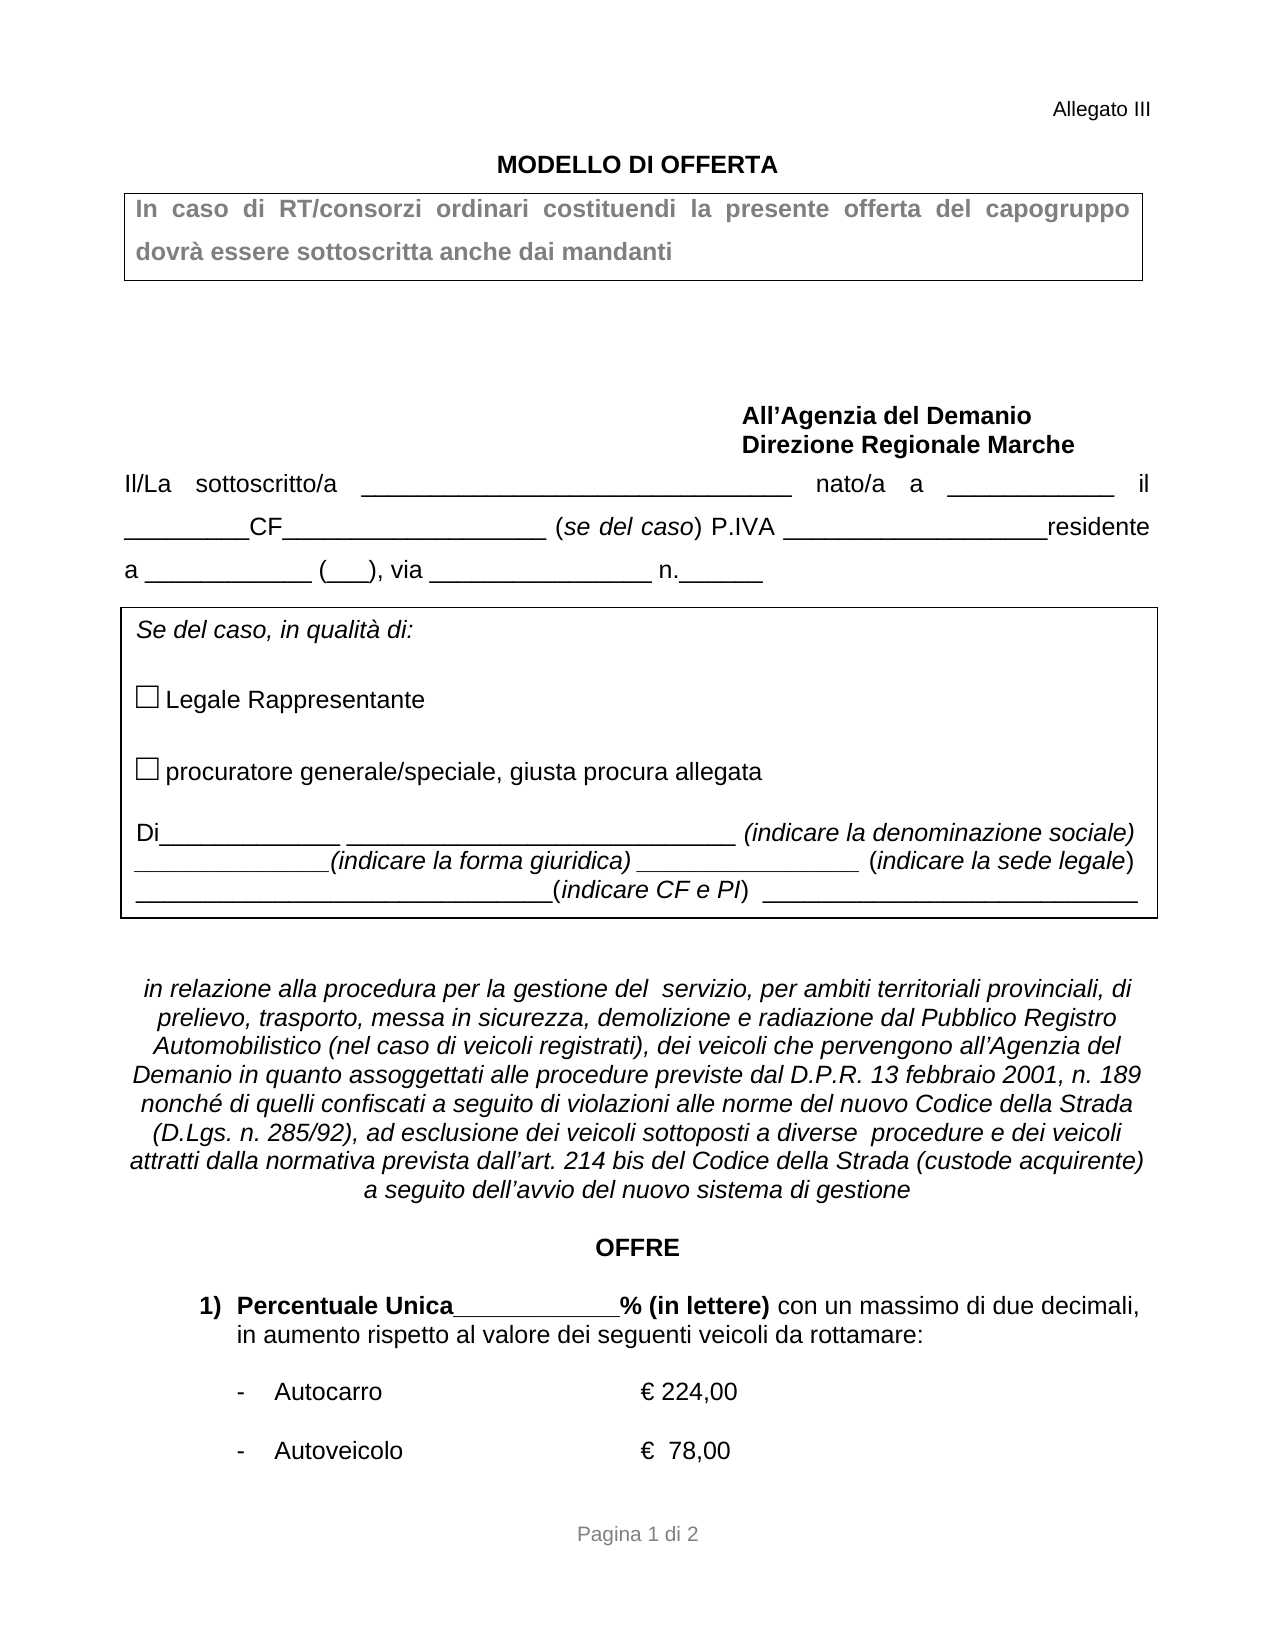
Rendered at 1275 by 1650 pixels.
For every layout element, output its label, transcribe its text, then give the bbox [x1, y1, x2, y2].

list Autocarro € 224,00 [237, 1373, 1142, 1407]
list Percentuale Unica____________% (in lettere) con un massimo di due decimali, in aumento rispetto al valore dei seguenti veicoli da rottamare: [199, 1291, 1142, 1348]
text MODELLO DI OFFERTA [124, 149, 1151, 178]
text OFFRE [124, 1233, 1151, 1262]
table_header In caso di RT/consorzi ordinari costituendi la presente offerta del capogruppo dovrà essere sottoscritta anche dai mandanti [125, 194, 1142, 280]
text in relazione alla procedura per la gestione del servizio, per ambiti territoriali provinciali, di prelievo, trasporto, messa in sicurezza, demolizione e radiazione dal Pubblico Registro Automobilistico (nel caso di veicoli registrati), dei veicoli che pervengono all’Agenzia del Demanio in quanto assoggettati alle procedure previste dal D.P.R. 13 febbraio 2001, n. 189 nonché di quelli confiscati a seguito di violazioni alle norme del nuovo Codice della Strada (D.Lgs. n. 285/92), ad esclusione dei veicoli sottoposti a diverse procedure e dei veicoli attratti dalla normativa prevista dall’art. 214 bis del Codice della Strada (custode acquirente) a seguito dell’avvio del nuovo sistema di gestione [124, 974, 1151, 1204]
text Il/La sottoscritto/a _______________________________ nato/a a ____________ il _________CF___________________ (se del caso) P.IVA ___________________residente a ____________ (___), via ________________ n.______ [124, 469, 1151, 584]
table_header All’Agenzia del Demanio Direzione Regionale Marche [730, 315, 1136, 459]
list Autoveicolo € 78,00 [237, 1432, 1142, 1467]
